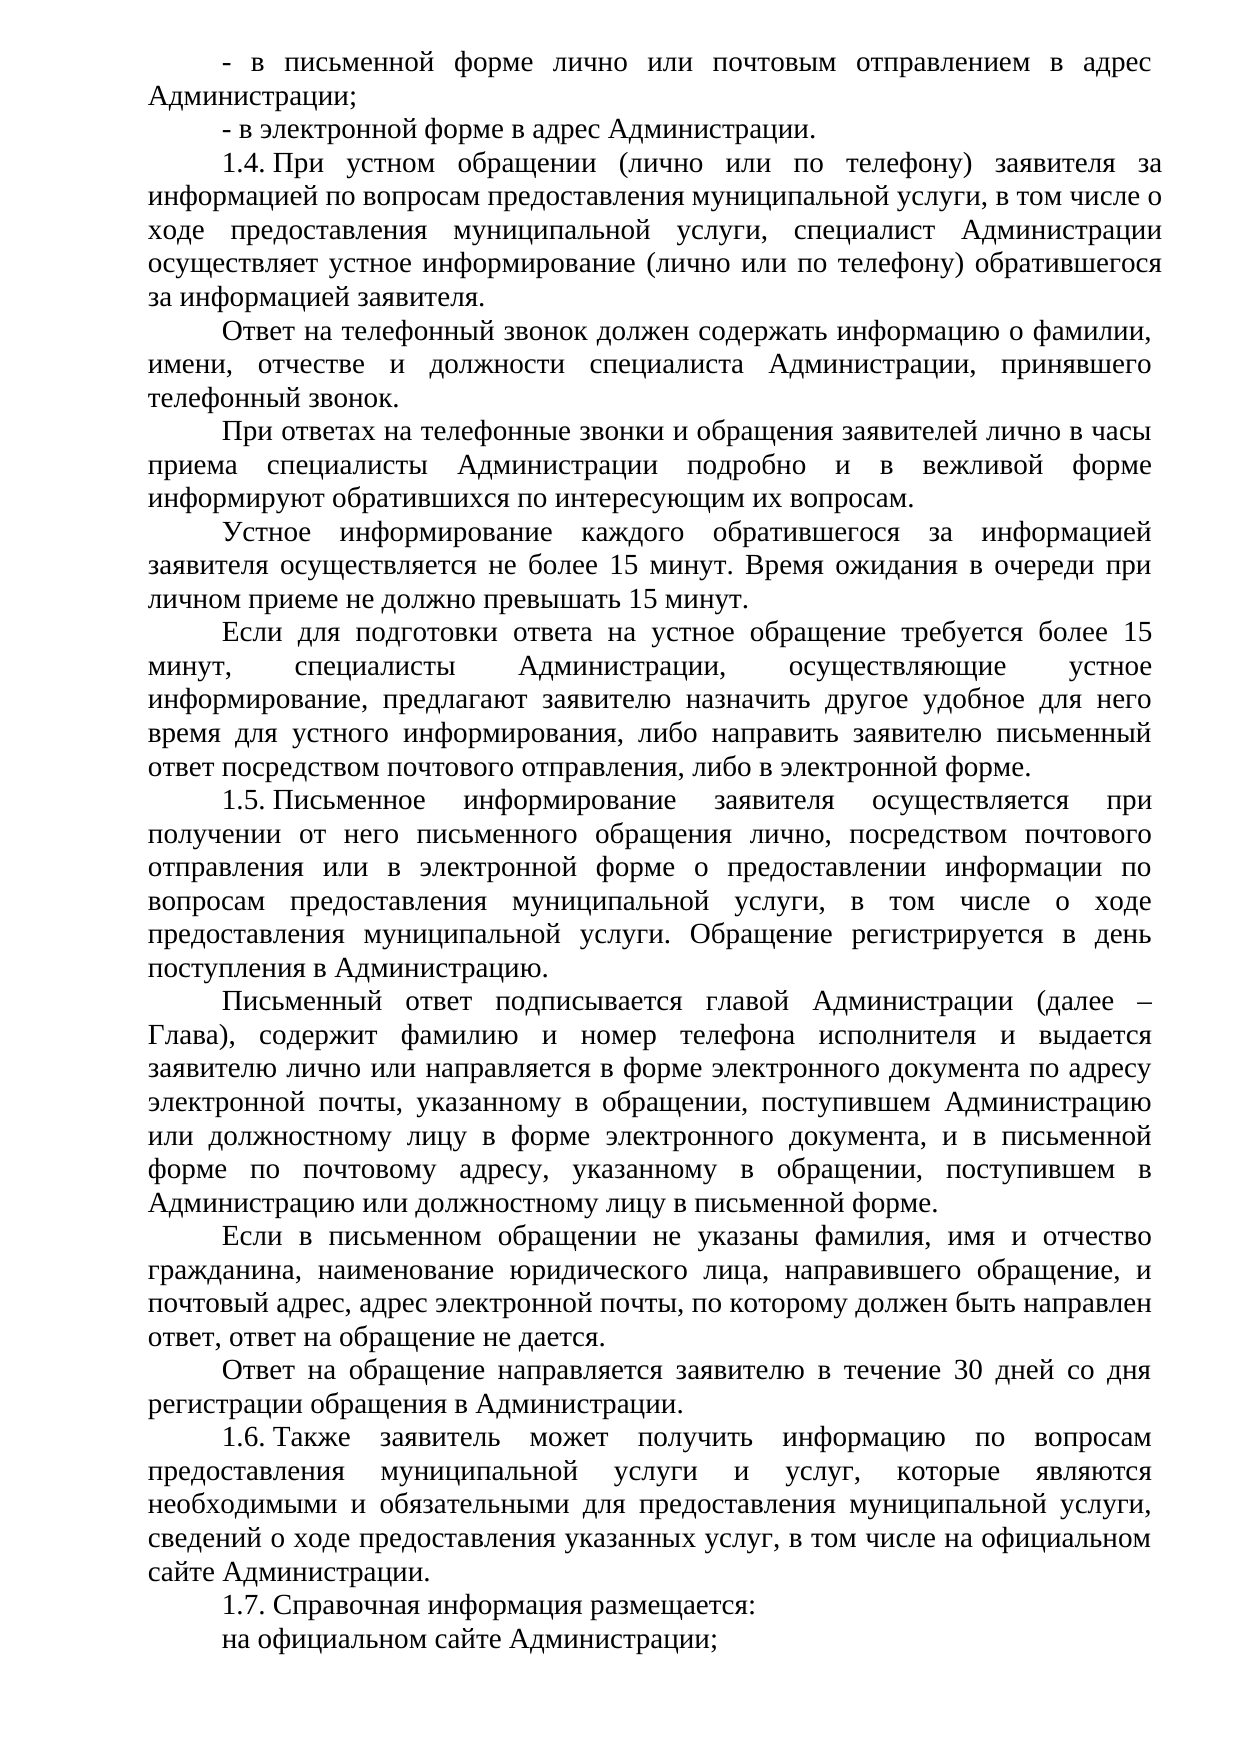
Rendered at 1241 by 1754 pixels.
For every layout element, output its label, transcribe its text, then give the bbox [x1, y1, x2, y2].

text 1.6. Также заявитель может получить информацию по вопросам предоставления муниципальной услуги и услуг, которые являются необходимыми и обязательными для предоставления муниципальной услуги, сведений о ходе предоставления указанных услуг, в том числе на официальном сайте Администрации. [148, 1419, 1152, 1587]
text 1.7. Справочная информация размещается: [148, 1587, 1152, 1621]
text 1.4. При устном обращении (лично или по телефону) заявителя за информацией по вопросам предоставления муниципальной услуги, в том числе о ходе предоставления муниципальной услуги, специалист Администрации осуществляет устное информирование (лично или по телефону) обратившегося за информацией заявителя. [148, 145, 1163, 313]
text Если в письменном обращении не указаны фамилия, имя и отчество гражданина, наименование юридического лица, направившего обращение, и почтовый адрес, адрес электронной почты, по которому должен быть направлен ответ, ответ на обращение не дается. [148, 1218, 1153, 1352]
text Если для подготовки ответа на устное обращение требуется более 15 минут, специалисты Администрации, осуществляющие устное информирование, предлагают заявителю назначить другое удобное для него время для устного информирования, либо направить заявителю письменный ответ посредством почтового отправления, либо в электронной форме. [148, 614, 1153, 782]
text Ответ на телефонный звонок должен содержать информацию о фамилии, имени, отчестве и должности специалиста Администрации, принявшего телефонный звонок. [148, 313, 1153, 413]
text Ответ на обращение направляется заявителю в течение 30 дней со дня регистрации обращения в Администрации. [148, 1352, 1152, 1419]
text При ответах на телефонные звонки и обращения заявителей лично в часы приема специалисты Администрации подробно и в вежливой форме информируют обратившихся по интересующим их вопросам. [148, 413, 1153, 514]
text на официальном сайте Администрации; [148, 1621, 1152, 1654]
text Письменный ответ подписывается главой Администрации (далее – Глава), содержит фамилию и номер телефона исполнителя и выдается заявителю лично или направляется в форме электронного документа по адресу электронной почты, указанному в обращении, поступившем Администрацию или должностному лицу в форме электронного документа, и в письменной форме по почтовому адресу, указанному в обращении, поступившем в Администрацию или должностному лицу в письменной форме. [148, 983, 1153, 1218]
text Устное информирование каждого обратившегося за информацией заявителя осуществляется не более 15 минут. Время ожидания в очереди при личном приеме не должно превышать 15 минут. [148, 514, 1152, 614]
text 1.5. Письменное информирование заявителя осуществляется при получении от него письменного обращения лично, посредством почтового отправления или в электронной форме о предоставлении информации по вопросам предоставления муниципальной услуги, в том числе о ходе предоставления муниципальной услуги. Обращение регистрируется в день поступления в Администрацию. [148, 782, 1153, 983]
text - в электронной форме в адрес Администрации. [148, 111, 1163, 145]
text - в письменной форме лично или почтовым отправлением в адрес Администрации; [148, 44, 1153, 111]
